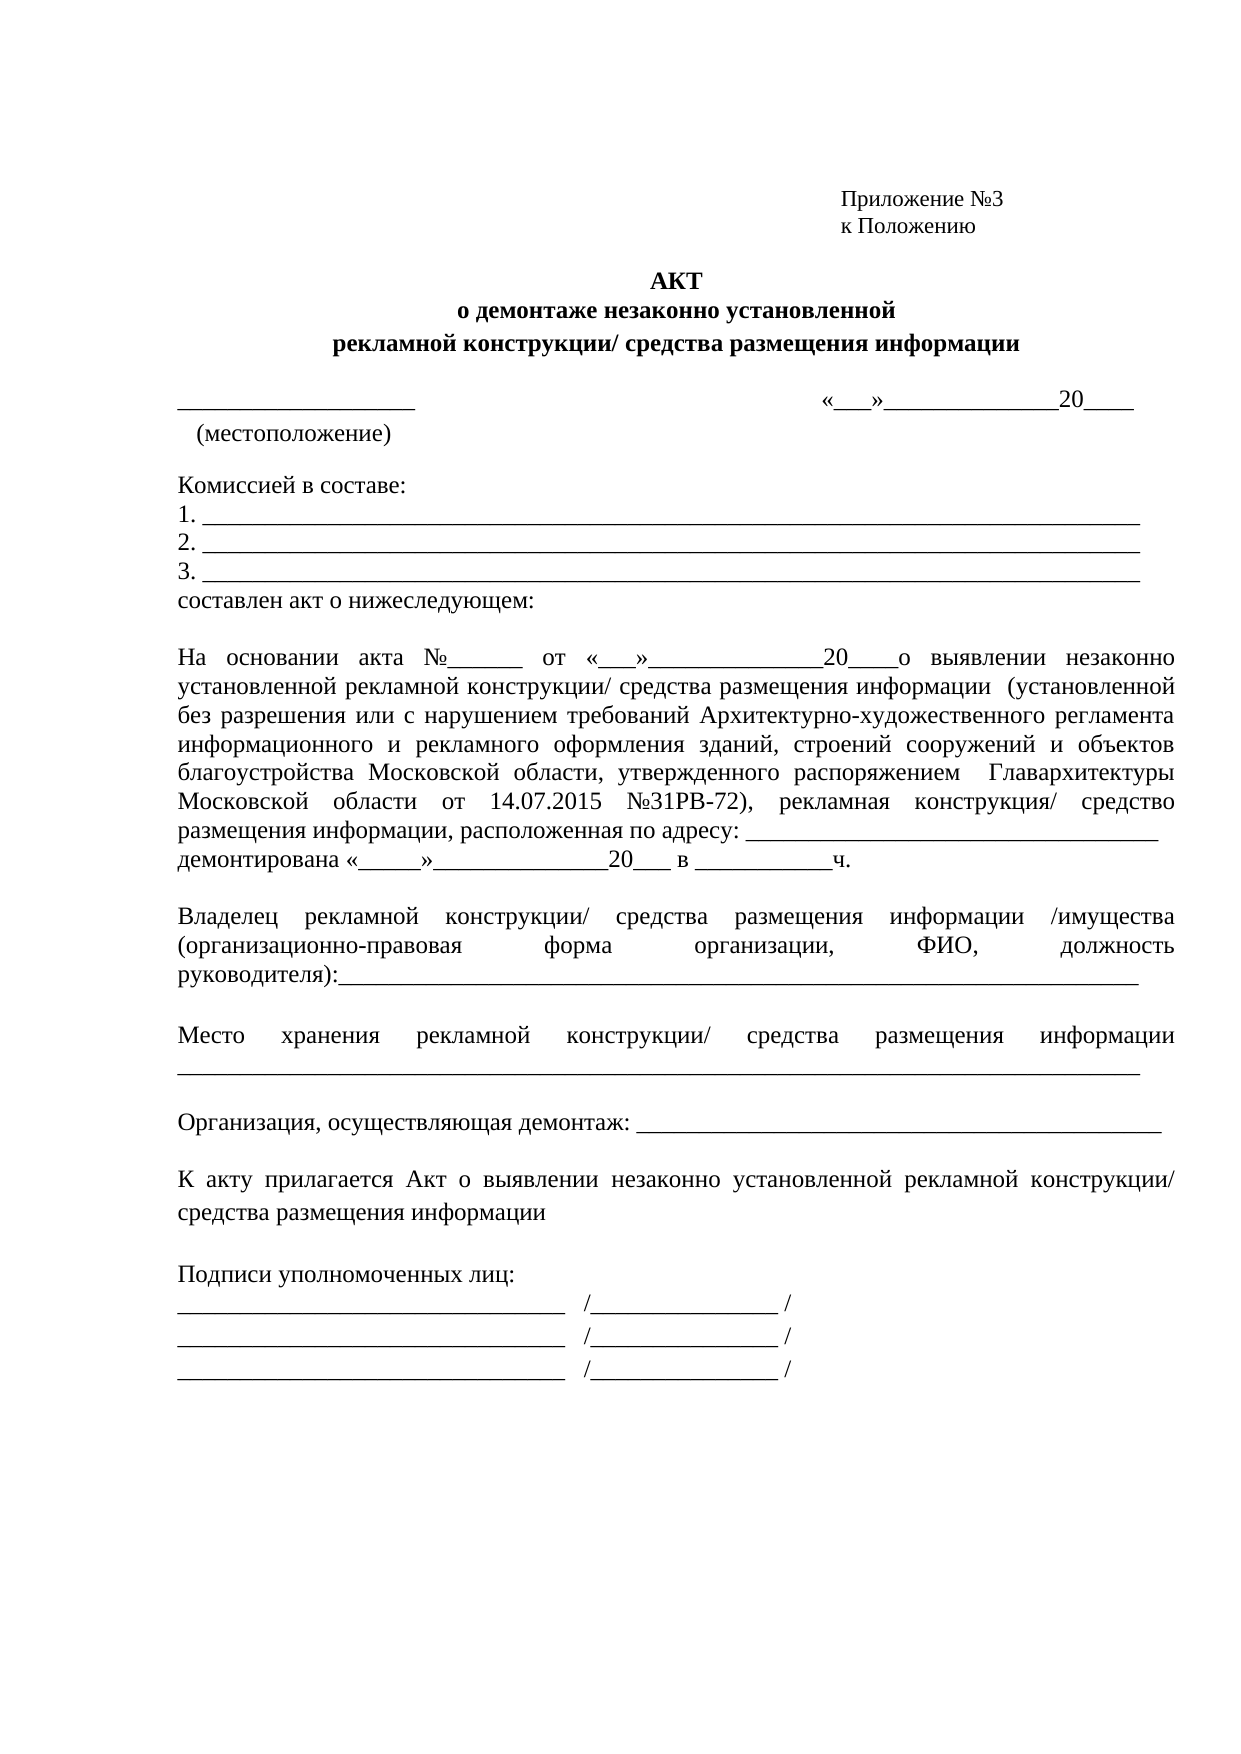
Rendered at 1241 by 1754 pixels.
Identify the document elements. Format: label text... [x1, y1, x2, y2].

text 3. ___________________________________________________________________________ [177, 556, 1175, 585]
text Подписи уполномоченных лиц: [177, 1259, 1175, 1288]
text к Положению [177, 212, 1175, 238]
text рекламной конструкции/ средства размещения информации [177, 328, 1175, 357]
text Владелец рекламной конструкции/ средства размещения информации /имущества (организационно-правовая форма организации, ФИО, должность руководителя):________________________________________________________________ [177, 901, 1175, 987]
text демонтирована «_____»______________20___ в ___________ч. [177, 844, 1175, 872]
text 1. ___________________________________________________________________________ [177, 499, 1175, 527]
text На основании акта №______ от «___»______________20____о выявлении незаконно установленной рекламной конструкции/ средства размещения информации (установленной без разрешения или с нарушением требований Архитектурно-художественного регламента информационного и рекламного оформления зданий, строений сооружений и объектов благоустройства Московской области, утвержденного распоряжением Главархитектуры Московской области от 14.07.2015 №31РВ-72), рекламная конструкция/ средство размещения информации, расположенная по адресу: _________________________________ [177, 642, 1175, 844]
text о демонтаже незаконно установленной [177, 295, 1175, 324]
text (местоположение) [177, 418, 1175, 446]
text Приложение №3 [177, 185, 1175, 212]
text 2. ___________________________________________________________________________ [177, 527, 1175, 556]
text _______________________________ /_______________ / [177, 1321, 1175, 1349]
text _______________________________ /_______________ / [177, 1354, 1175, 1383]
text К акту прилагается Акт о выявлении незаконно установленной рекламной конструкции/ средства размещения информации [177, 1164, 1175, 1226]
text _______________________________ /_______________ / [177, 1288, 1175, 1317]
text Место хранения рекламной конструкции/ средства размещения информации _____________________________________________________________________________ [177, 1021, 1175, 1078]
text Комиссией в составе: [177, 470, 1175, 499]
text Организация, осуществляющая демонтаж: __________________________________________ [177, 1107, 1175, 1136]
text составлен акт о нижеследующем: [177, 585, 1175, 614]
text АКТ [177, 266, 1175, 295]
text ___________________ «___»______________20____ [177, 384, 1175, 413]
